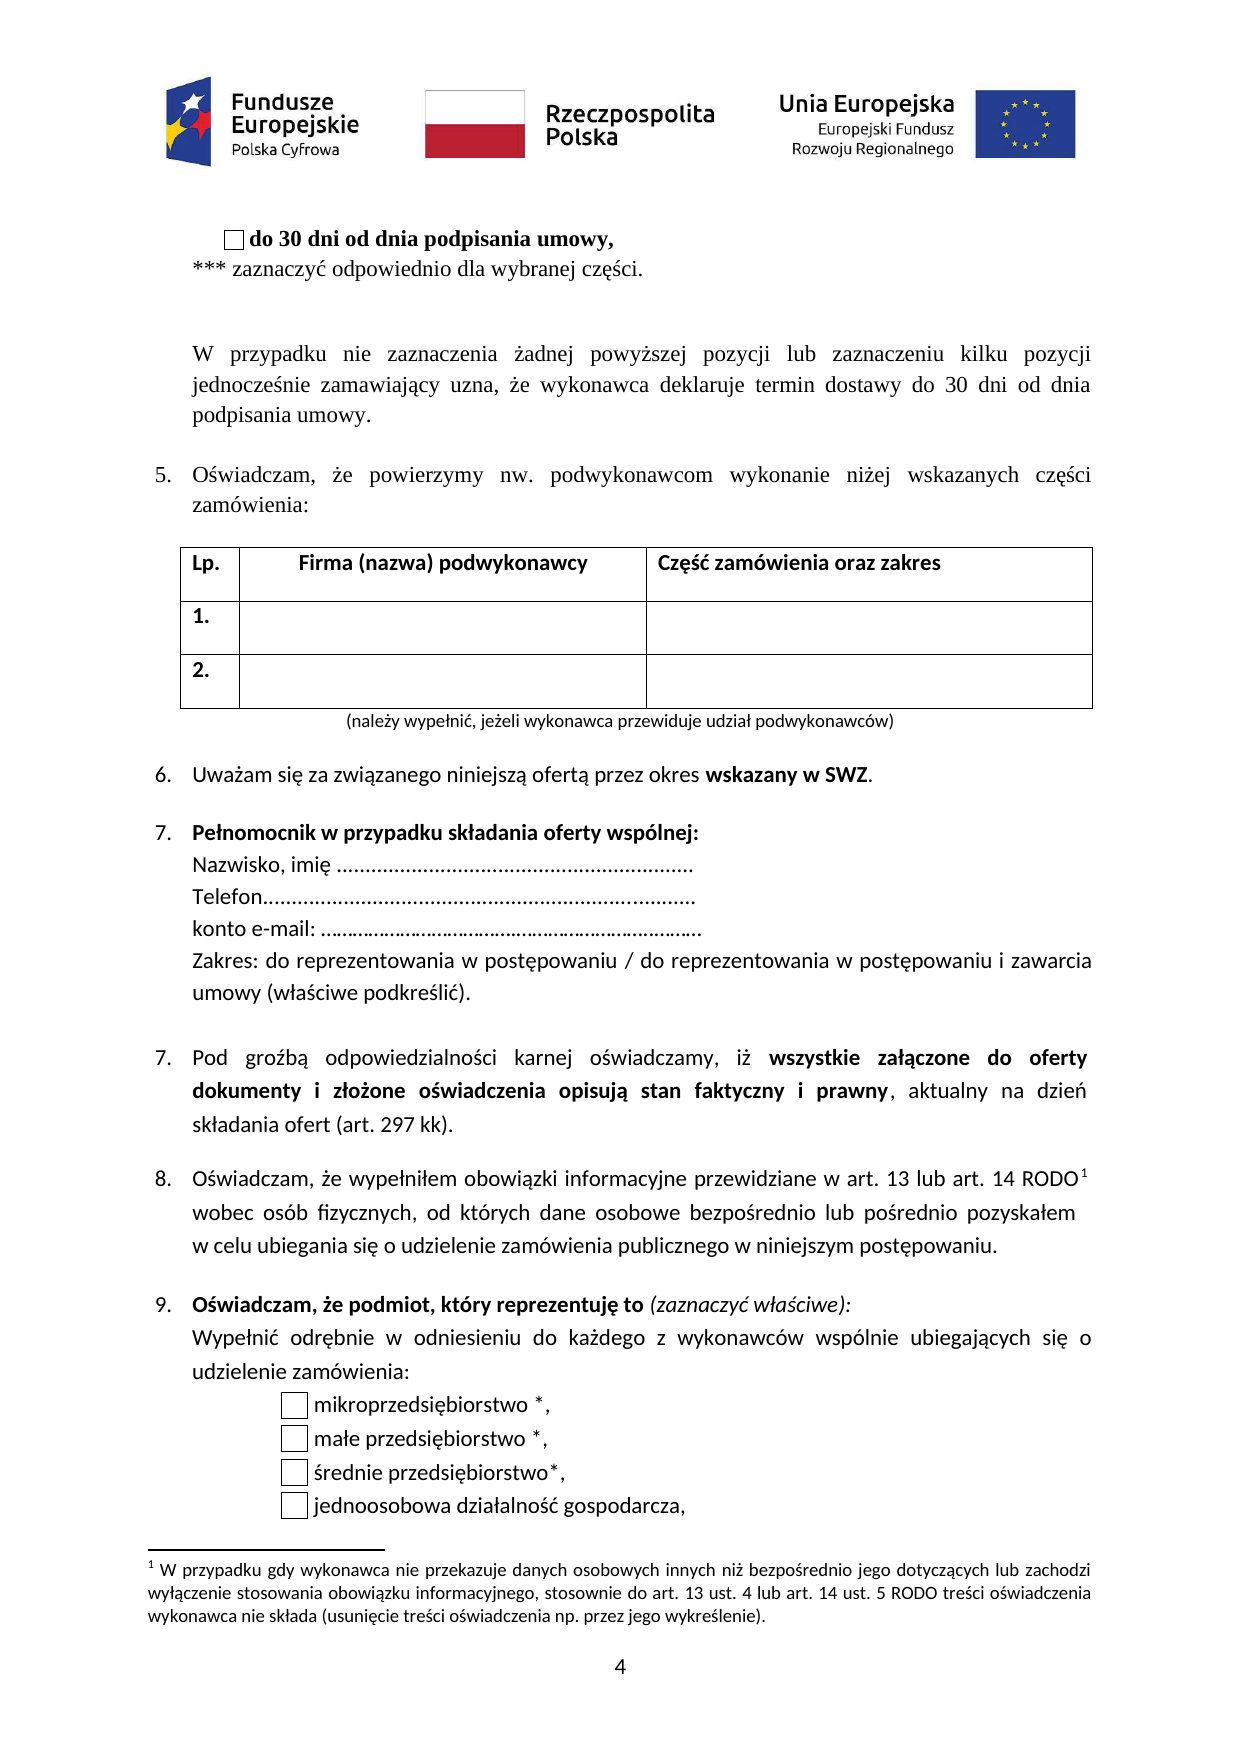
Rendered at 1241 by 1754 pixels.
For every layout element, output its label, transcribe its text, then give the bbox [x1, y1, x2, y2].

table_cell 1. [181, 602, 239, 654]
list małe przedsiębiorstwo *, [281, 1424, 1093, 1452]
table_cell [647, 602, 1092, 654]
table_header Lp. [181, 548, 239, 601]
list Oświadczam, że podmiot, który reprezentuję to (zaznaczyć właściwe): [154, 1290, 1093, 1318]
table_cell [647, 655, 1092, 708]
text Nazwisko, imię .............................................................. [192, 850, 1093, 878]
list Pod groźbą odpowiedzialności karnej oświadczamy, iż wszystkie załączone do oferty dokumenty i złożone oświadczenia opisują stan faktyczny i prawny, aktualny na dzień składania ofert (art. 297 kk). [154, 1043, 1087, 1138]
list mikroprzedsiębiorstwo *, [281, 1391, 1093, 1419]
text konto e-mail: ……………………………….……………………..……… [192, 914, 1093, 942]
table_header Część zamówienia oraz zakres [647, 548, 1092, 601]
list jednoosobowa działalność gospodarcza, [281, 1491, 1093, 1519]
table_cell [240, 602, 646, 654]
table_header Firma (nazwa) podwykonawcy [240, 548, 646, 601]
list Uważam się za związanego niniejszą ofertą przez okres wskazany w SWZ. [154, 760, 1093, 788]
text Telefon........................................................................... [192, 882, 1093, 910]
list średnie przedsiębiorstwo*, [281, 1458, 1093, 1486]
list do 30 dni od dnia podpisania umowy, [223, 225, 1087, 251]
text W przypadku nie zaznaczenia żadnej powyższej pozycji lub zaznaczeniu kilku pozycji jednocześnie zamawiający uzna, że wykonawca deklaruje termin dostawy do 30 dni od dnia podpisania umowy. [192, 341, 1093, 427]
text Zakres: do reprezentowania w postępowaniu / do reprezentowania w postępowaniu i zawarcia umowy (właściwe podkreślić). [192, 946, 1093, 1007]
text *** zaznaczyć odpowiednio dla wybranej części. [192, 255, 1087, 282]
list Wypełnić odrębnie w odniesieniu do każdego z wykonawców wspólnie ubiegających się o udzielenie zamówienia: [192, 1323, 1093, 1385]
list Oświadczam, że powierzymy nw. podwykonawcom wykonanie niżej wskazanych części zamówienia: [154, 461, 1093, 518]
table_cell 2. [181, 655, 239, 708]
list Oświadczam, że wypełniłem obowiązki informacyjne przewidziane w art. 13 lub art. 14 RODO wobec osób fizycznych, od których dane osobowe bezpośrednio lub pośrednio pozyskałem w celu ubiegania się o udzielenie zamówienia publicznego w niniejszym postępowaniu. [154, 1164, 1087, 1259]
text (należy wypełnić, jeżeli wykonawca przewiduje udział podwykonawców) [148, 709, 1093, 732]
list Pełnomocnik w przypadku składania oferty wspólnej: [154, 818, 1093, 846]
table_cell [240, 655, 646, 708]
